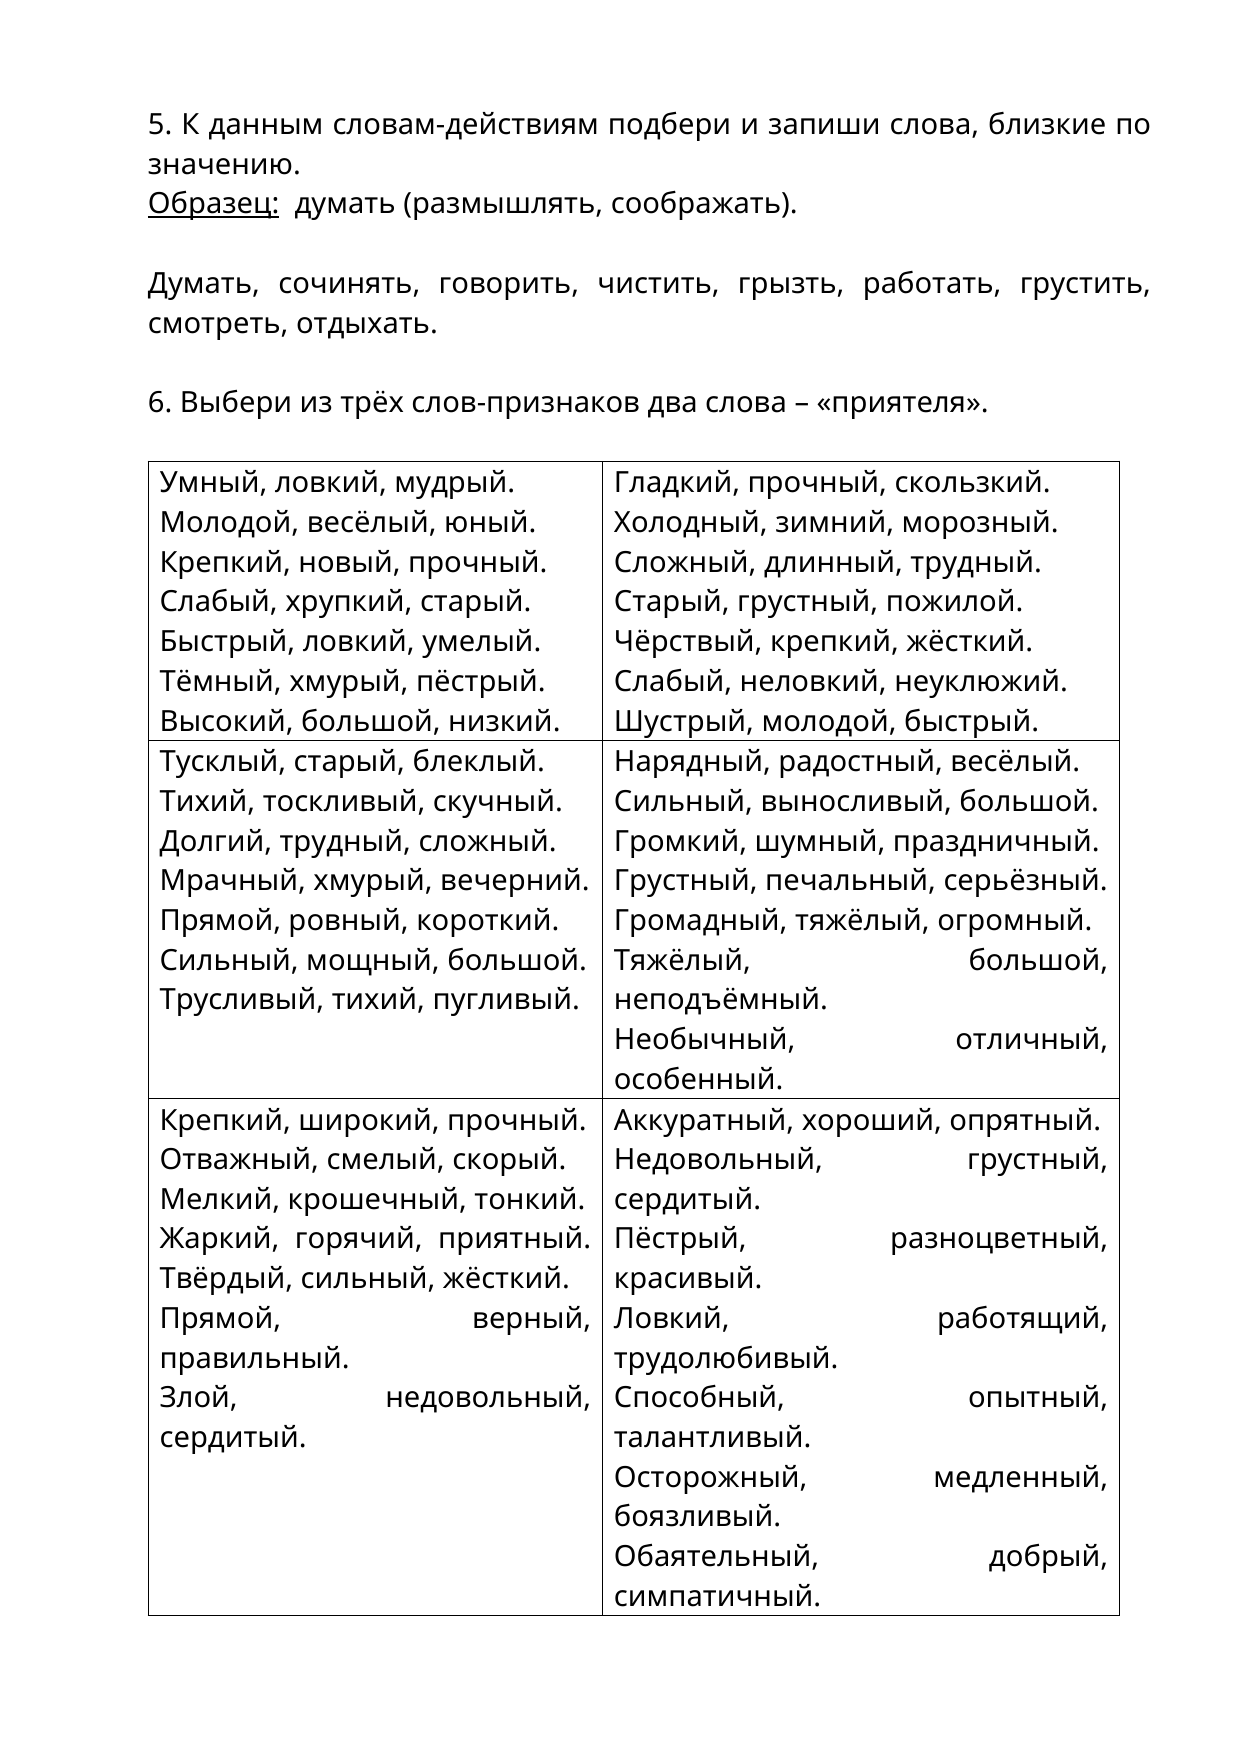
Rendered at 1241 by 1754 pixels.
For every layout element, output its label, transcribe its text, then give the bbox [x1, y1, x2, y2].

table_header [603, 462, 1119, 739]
text Думать, сочинять, говорить, чистить, грызть, работать, грустить, смотреть, отдыхать. [148, 262, 1152, 342]
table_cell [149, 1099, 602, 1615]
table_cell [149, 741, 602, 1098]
text 5. К данным словам-действиям подбери и запиши слова, близкие по значению. [148, 103, 1152, 183]
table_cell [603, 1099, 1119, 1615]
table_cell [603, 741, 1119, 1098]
text Образец: думать (размышлять, соображать). [148, 183, 1152, 222]
text 6. Выбери из трёх слов-признаков два слова – «приятеля». [148, 381, 1152, 421]
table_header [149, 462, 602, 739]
